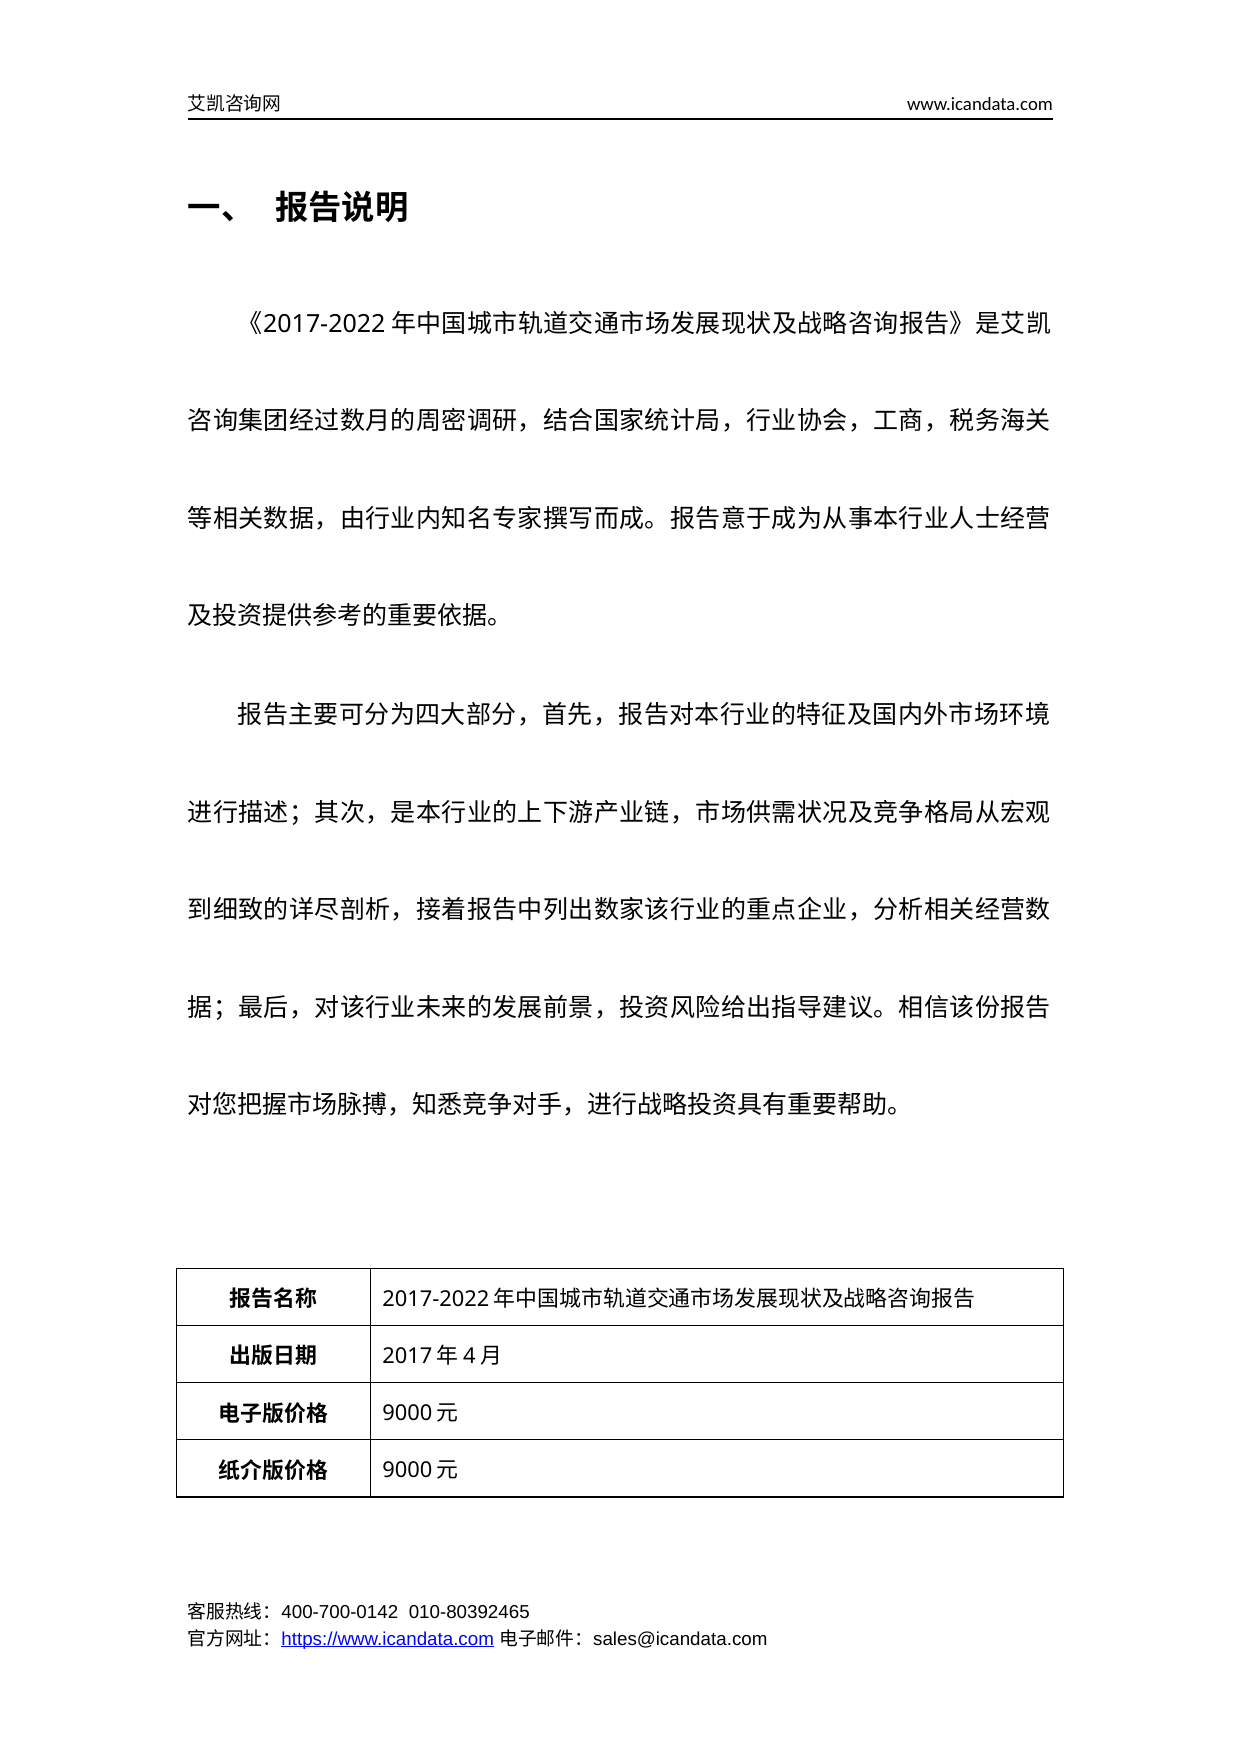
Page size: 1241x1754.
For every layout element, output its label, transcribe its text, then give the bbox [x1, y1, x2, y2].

subtitle 报告说明 [187, 172, 1053, 237]
table_cell 出版日期 [177, 1326, 370, 1382]
table_cell 9000元 [371, 1440, 1063, 1496]
text 《2017-2022年中国城市轨道交通市场发展现状及战略咨询报告》是艾凯咨询集团经过数月的周密调研，结合国家统计局，行业协会，工商，税务海关等相关数据，由行业内知名专家撰写而成。报告意于成为从事本行业人士经营及投资提供参考的重要依据。 [187, 289, 1053, 646]
table_cell 2017年4月 [371, 1326, 1063, 1382]
text 报告主要可分为四大部分，首先，报告对本行业的特征及国内外市场环境进行描述；其次，是本行业的上下游产业链，市场供需状况及竞争格局从宏观到细致的详尽剖析，接着报告中列出数家该行业的重点企业，分析相关经营数据；最后，对该行业未来的发展前景，投资风险给出指导建议。相信该份报告对您把握市场脉搏，知悉竞争对手，进行战略投资具有重要帮助。 [187, 681, 1053, 1136]
table_header 2017-2022年中国城市轨道交通市场发展现状及战略咨询报告 [371, 1269, 1063, 1325]
table_header 报告名称 [177, 1269, 370, 1325]
table_cell 纸介版价格 [177, 1440, 370, 1496]
table_cell 9000元 [371, 1383, 1063, 1439]
table_cell 电子版价格 [177, 1383, 370, 1439]
